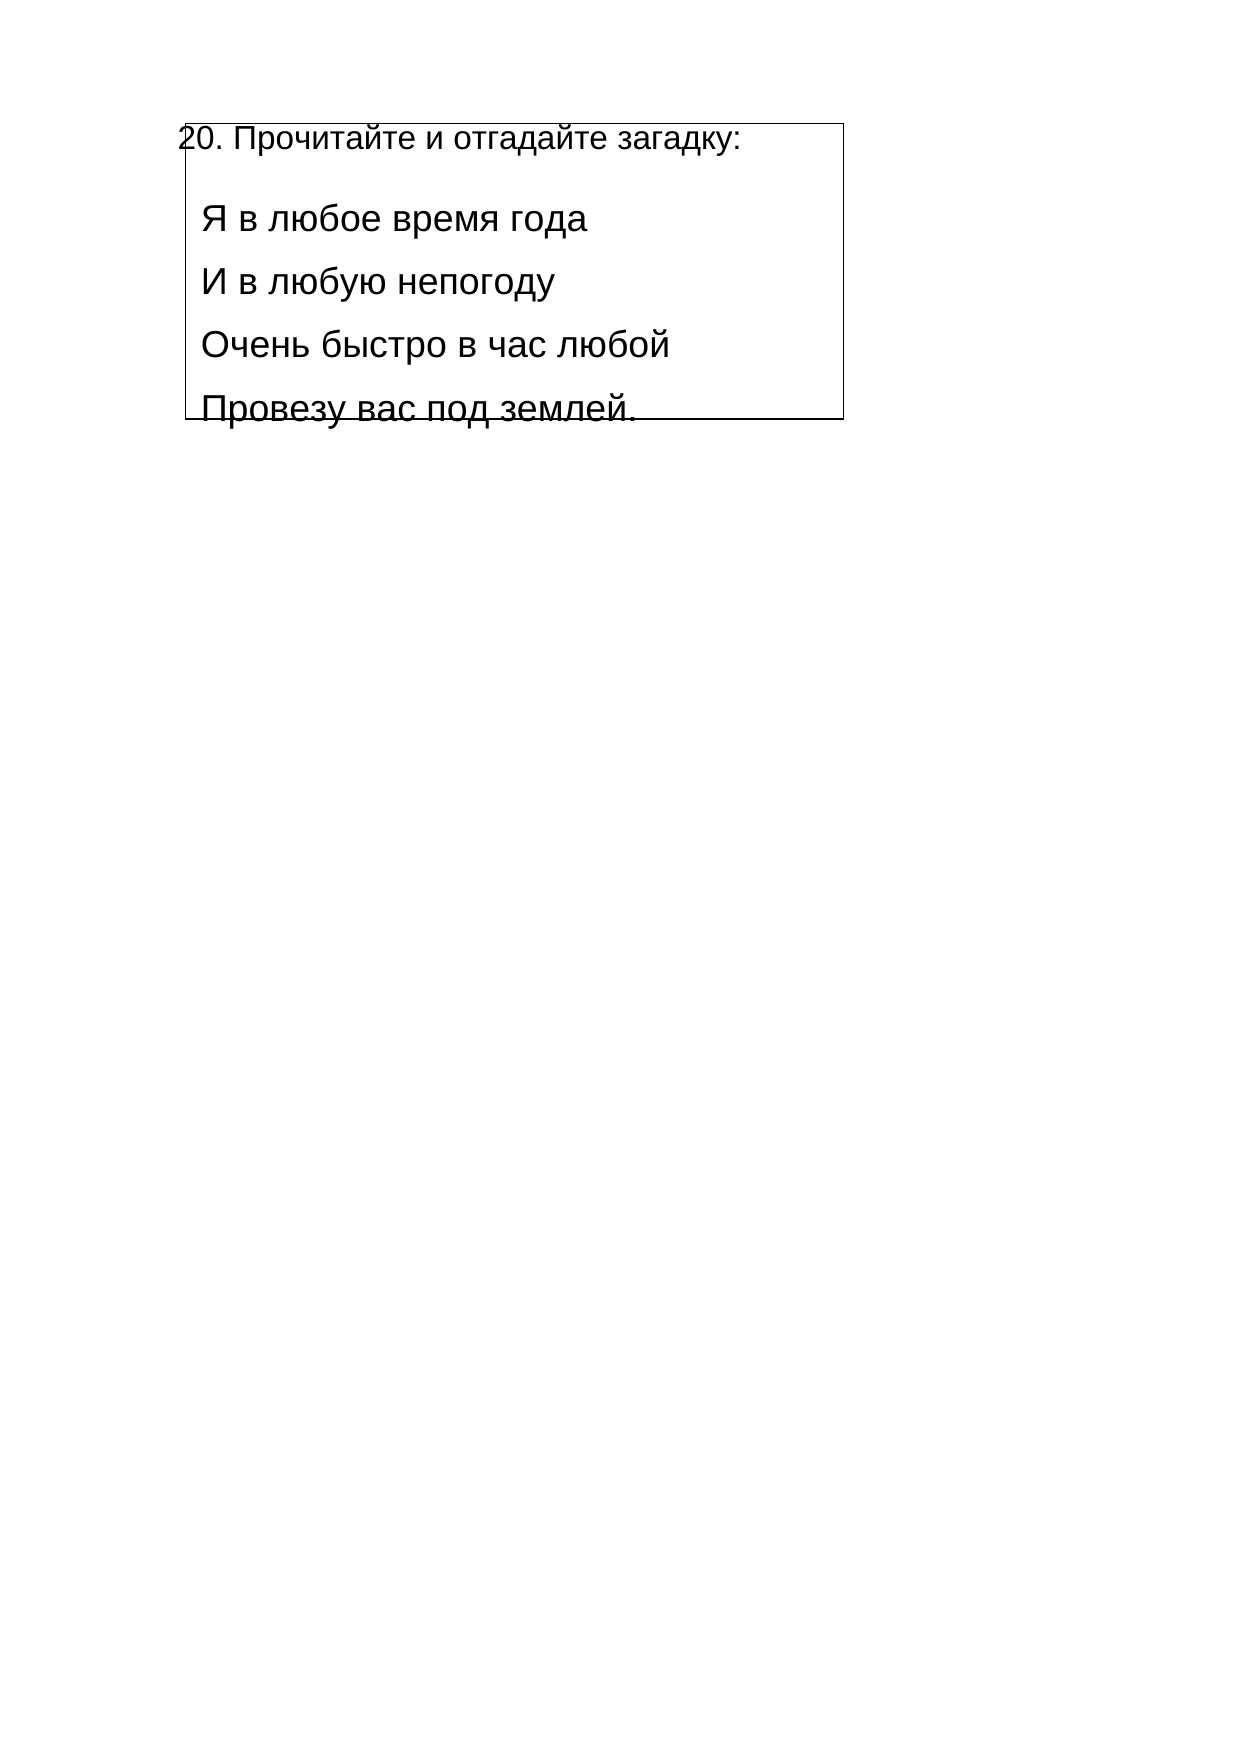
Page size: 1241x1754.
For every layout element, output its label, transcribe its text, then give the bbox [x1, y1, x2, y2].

text 20. Прочитайте и отгадайте загадку: [742, 118, 1152, 157]
